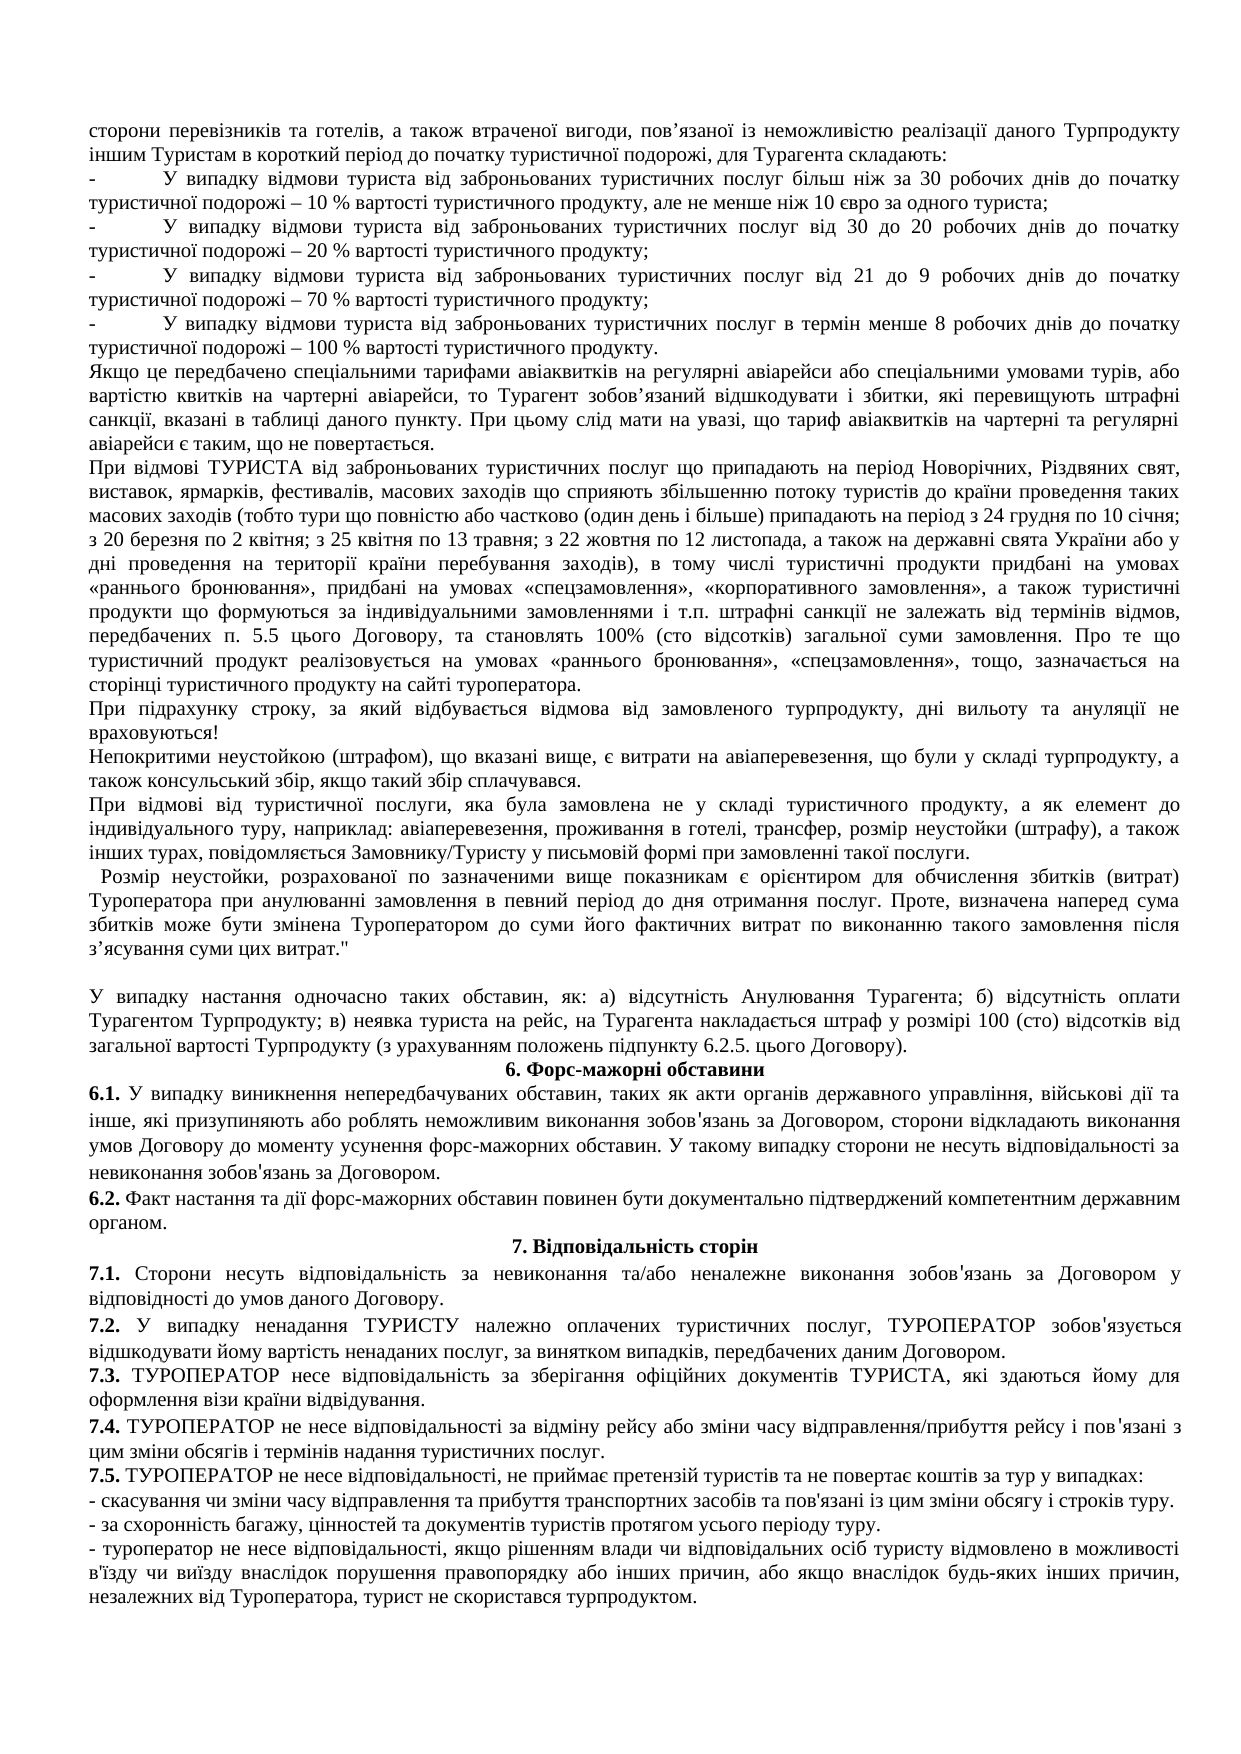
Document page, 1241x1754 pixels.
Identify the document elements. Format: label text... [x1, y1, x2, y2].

text При відмові від туристичної послуги, яка була замовлена не у складі туристичного продукту, а як елемент до індивідуального туру, наприклад: авіаперевезення, проживання в готелі, трансфер, розмір неустойки (штрафу), а також інших турах, повідомляється Замовнику/Туристу у письмовій формі при замовленні такої послуги. [89, 792, 1181, 864]
text 7.3. ТУРОПЕРАТОР несе відповідальність за зберігання офіційних документів ТУРИСТА, які здаються йому для оформлення візи країни відвідування. [89, 1363, 1181, 1411]
text 7.5. ТУРОПЕРАТОР не несе відповідальності, не приймає претензій туристів та не повертає коштів за тур у випадках: [89, 1463, 1181, 1487]
text - У випадку відмови туриста від заброньованих туристичних послуг більш ніж за 30 робочих днів до початку туристичної подорожі – 10 % вартості туристичного продукту, але не менше ніж 10 євро за одного туриста; [89, 166, 1181, 214]
text - туроператор не несе відповідальності, якщо рішенням влади чи відповідальних осіб туристу відмовлено в можливості в'їзду чи виїзду внаслідок порушення правопорядку або інших причин, або якщо внаслідок будь-яких інших причин, незалежних від Туроператора, турист не скористався турпродуктом. [89, 1536, 1181, 1608]
text 6.2. Факт настання та дії форс-мажорних обставин повинен бути документально підтверджений компетентним державним органом. [89, 1186, 1181, 1234]
text 6.1. У випадку виникнення непередбачуваних обставин, таких як акти органів державного управління, військові дії та інше, які призупиняють або роблять неможливим виконання зобов'язань за Договором, сторони відкладають виконання умов Договору до моменту усунення форс-мажорних обставин. У такому випадку сторони не несуть відповідальності за невиконання зобов'язань за Договором. [89, 1081, 1181, 1186]
text При підрахунку строку, за який відбувається відмова від замовленого турпродукту, дні вильоту та ануляції не враховуються! [89, 696, 1181, 744]
text Якщо це передбачено спеціальними тарифами авіаквитків на регулярні авіарейси або спеціальними умовами турів, або вартістю квитків на чартерні авіарейси, то Турагент зобов’язаний відшкодувати і збитки, які перевищують штрафні санкції, вказані в таблиці даного пункту. При цьому слід мати на увазі, що тариф авіаквитків на чартерні та регулярні авіарейси є таким, що не повертається. [89, 359, 1181, 455]
text 7.4. ТУРОПЕРАТОР не несе відповідальності за відміну рейсу або зміни часу відправлення/прибуття рейсу і пов'язані з цим зміни обсягів і термінів надання туристичних послуг. [89, 1411, 1181, 1463]
text 7.1. Сторони несуть відповідальність за невиконання та/або неналежне виконання зобов'язань за Договором у відповідності до умов даного Договору. [89, 1258, 1181, 1310]
text - за схоронність багажу, цінностей та документів туристів протягом усього періоду туру. [89, 1512, 1181, 1536]
text Непокритими неустойкою (штрафом), що вказані вище, є витрати на авіаперевезення, що були у складі турпродукту, а також консульський збір, якщо такий збір сплачувався. [89, 744, 1181, 792]
text Розмір неустойки, розрахованої по зазначеними вище показникам є орієнтиром для обчислення збитків (витрат) Туроператора при анулюванні замовлення в певний період до дня отримання послуг. Проте, визначена наперед сума збитків може бути змінена Туроператором до суми його фактичних витрат по виконанню такого замовлення після з’ясування суми цих витрат." [89, 864, 1181, 960]
text 7.2. У випадку ненадання ТУРИСТУ належно оплачених туристичних послуг, ТУРОПЕРАТОР зобов'язується відшкодувати йому вартість ненаданих послуг, за винятком випадків, передбачених даним Договором. [89, 1310, 1181, 1363]
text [89, 118, 1181, 166]
text При відмові ТУРИСТА від заброньованих туристичних послуг що припадають на період Новорічних, Різдвяних свят, виставок, ярмарків, фестивалів, масових заходів що сприяють збільшенню потоку туристів до країни проведення таких масових заходів (тобто тури що повністю або частково (один день і більше) припадають на період з 24 грудня по 10 січня; з 20 березня по 2 квітня; з 25 квітня по 13 травня; з 22 жовтня по 12 листопада, а також на державні свята України або у дні проведення на території країни перебування заходів), в тому числі туристичні продукти придбані на умовах «раннього бронювання», придбані на умовах «спецзамовлення», «корпоративного замовлення», а також туристичні продукти що формуються за індивідуальними замовленнями і т.п. штрафні санкції не залежать від термінів відмов, передбачених п. 5.5 цього Договору, та становлять 100% (сто відсотків) загальної суми замовлення. Про те що туристичний продукт реалізовується на умовах «раннього бронювання», «спецзамовлення», тощо, зазначається на сторінці туристичного продукту на сайті туроператора. [89, 455, 1181, 696]
text - У випадку відмови туриста від заброньованих туристичних послуг в термін менше 8 робочих днів до початку туристичної подорожі – 100 % вартості туристичного продукту. [89, 311, 1181, 359]
text - скасування чи зміни часу відправлення та прибуття транспортних засобів та пов'язані із цим зміни обсягу і строків туру. [89, 1487, 1181, 1512]
text - У випадку відмови туриста від заброньованих туристичних послуг від 21 до 9 робочих днів до початку туристичної подорожі – 70 % вартості туристичного продукту; [89, 262, 1181, 311]
text 6. Форс-мажорні обставини [89, 1057, 1181, 1081]
text 7. Відповідальність сторін [89, 1234, 1181, 1258]
text - У випадку відмови туриста від заброньованих туристичних послуг від 30 до 20 робочих днів до початку туристичної подорожі – 20 % вартості туристичного продукту; [89, 214, 1181, 262]
text У випадку настання одночасно таких обставин, як: а) відсутність Анулювання Турагента; б) відсутність оплати Турагентом Турпродукту; в) неявка туриста на рейс, на Турагента накладається штраф у розмірі 100 (сто) відсотків від загальної вартості Турпродукту (з урахуванням положень підпункту 6.2.5. цього Договору). [89, 984, 1181, 1057]
